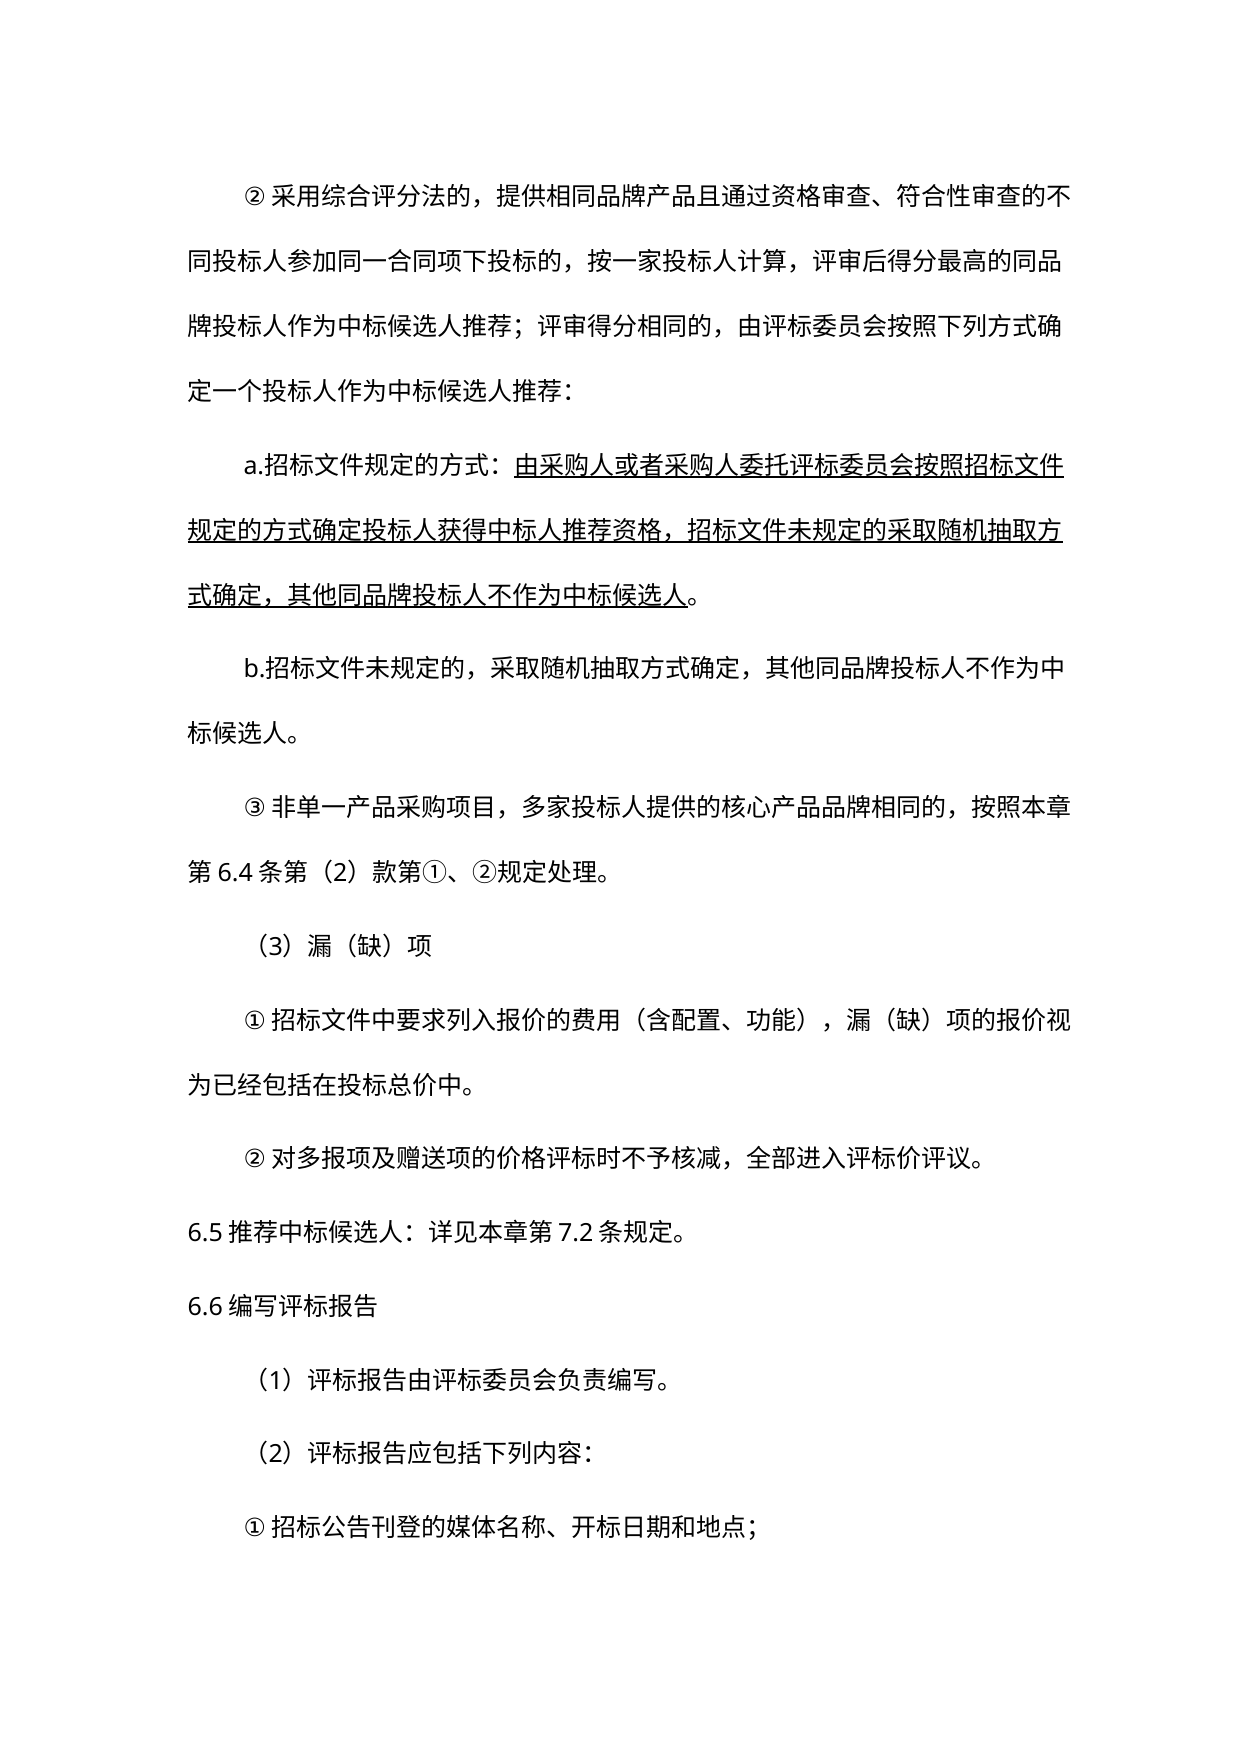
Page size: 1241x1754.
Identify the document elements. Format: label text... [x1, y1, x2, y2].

text ③非单一产品采购项目，多家投标人提供的核心产品品牌相同的，按照本章第6.4条第（2）款第①、②规定处理。 [187, 773, 1085, 903]
text 6.5推荐中标候选人：详见本章第7.2条规定。 [187, 1198, 1085, 1263]
text ②对多报项及赠送项的价格评标时不予核减，全部进入评标价评议。 [187, 1124, 1085, 1189]
text （2）评标报告应包括下列内容： [187, 1419, 1085, 1484]
text b.招标文件未规定的，采取随机抽取方式确定，其他同品牌投标人不作为中标候选人。 [187, 634, 1085, 764]
text ①招标文件中要求列入报价的费用（含配置、功能），漏（缺）项的报价视为已经包括在投标总价中。 [187, 986, 1085, 1116]
text a.招标文件规定的方式：由采购人或者采购人委托评标委员会按照招标文件规定的方式确定投标人获得中标人推荐资格，招标文件未规定的采取随机抽取方式确定，其他同品牌投标人不作为中标候选人。 [187, 431, 1085, 626]
text （3）漏（缺）项 [187, 912, 1085, 977]
text （1）评标报告由评标委员会负责编写。 [187, 1346, 1085, 1411]
text 6.6编写评标报告 [187, 1272, 1085, 1337]
text ②采用综合评分法的，提供相同品牌产品且通过资格审查、符合性审查的不同投标人参加同一合同项下投标的，按一家投标人计算，评审后得分最高的同品牌投标人作为中标候选人推荐；评审得分相同的，由评标委员会按照下列方式确定一个投标人作为中标候选人推荐： [187, 162, 1085, 422]
text ①招标公告刊登的媒体名称、开标日期和地点； [187, 1493, 1085, 1558]
